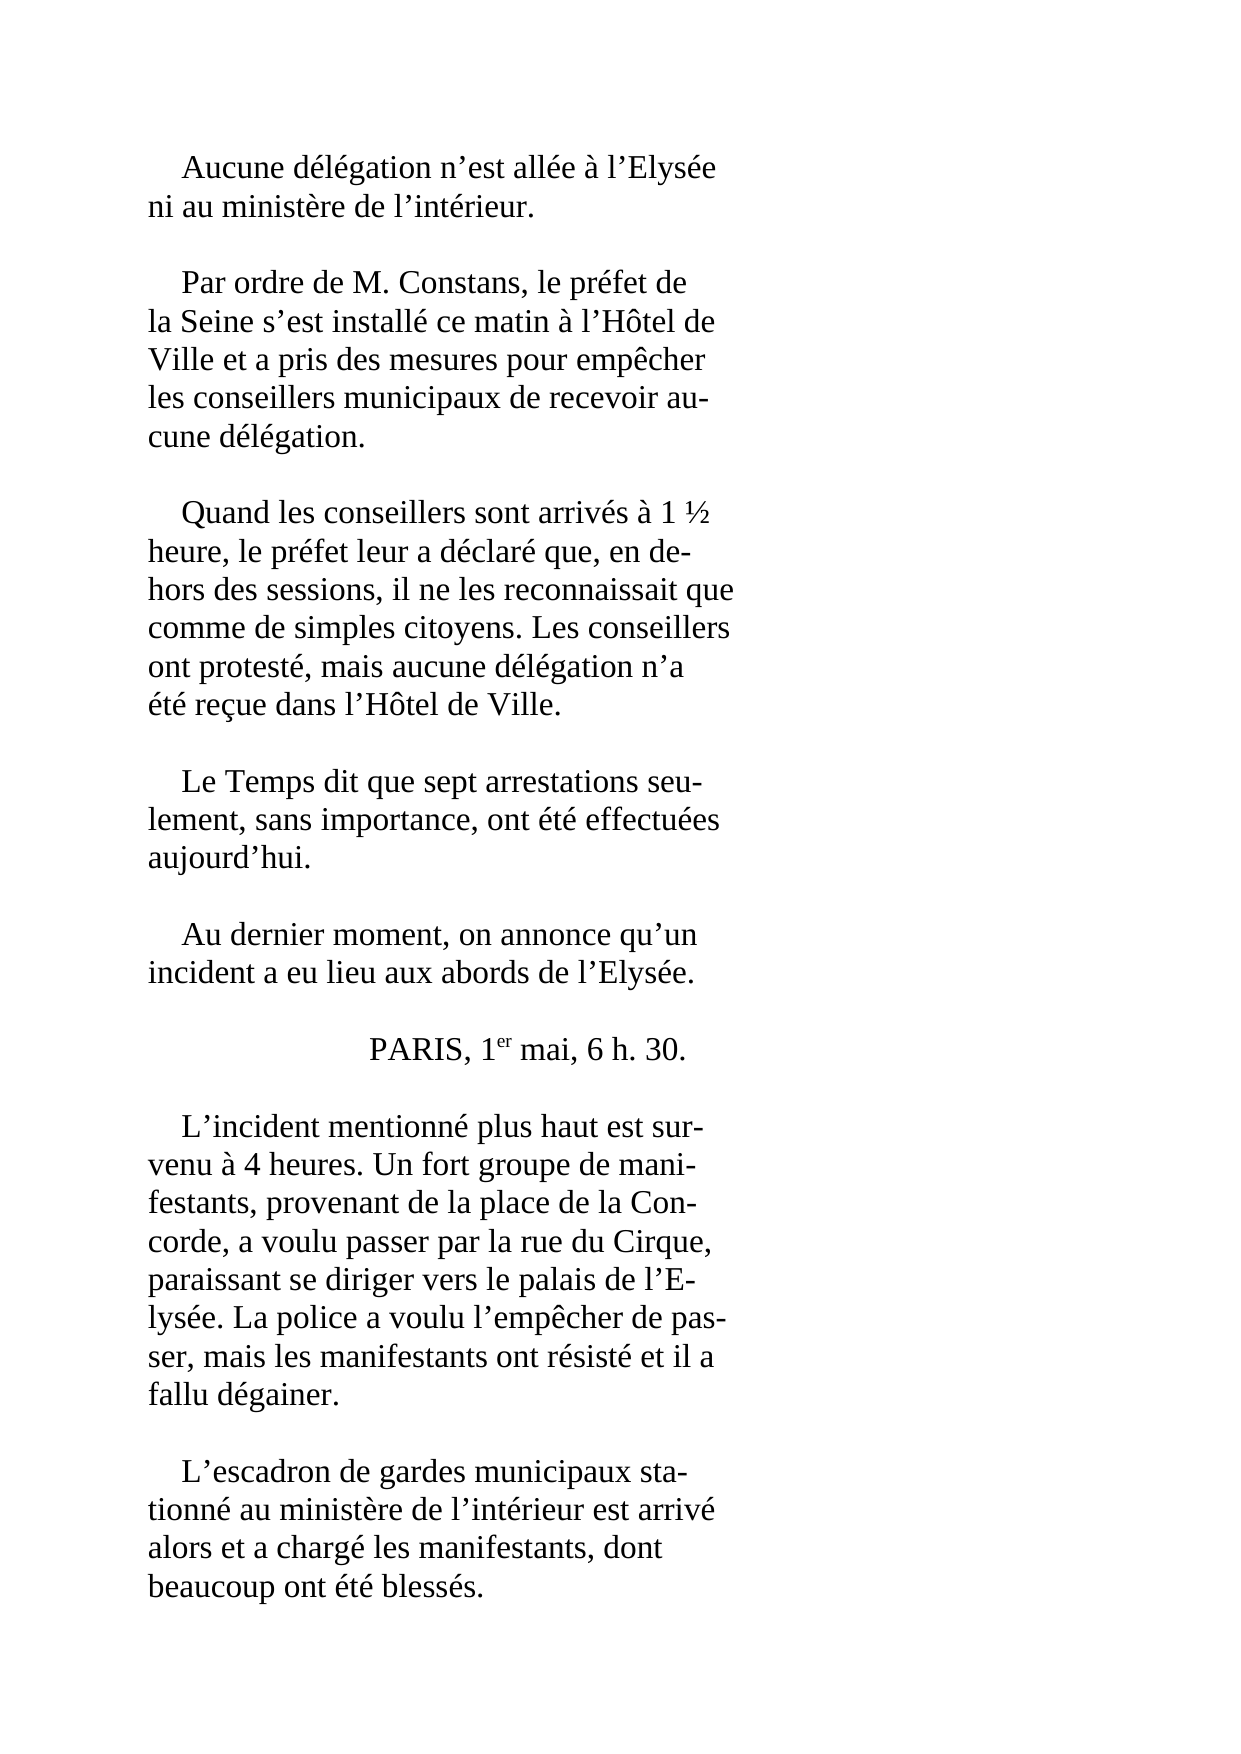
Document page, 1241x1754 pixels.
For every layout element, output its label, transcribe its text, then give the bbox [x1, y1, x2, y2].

text Quand les conseillers sont arrivés à 1 ½ [148, 493, 1093, 531]
text lement, sans importance, ont été effectuées [148, 799, 1093, 838]
text beaucoup ont été blessés. [148, 1566, 1093, 1604]
text Par ordre de M. Constans, le préfet de [148, 263, 1093, 301]
text corde, a voulu passer par la rue du Cirque, [148, 1221, 1093, 1259]
text fallu dégainer. [148, 1374, 1093, 1413]
text comme de simples citoyens. Les conseillers [148, 608, 1093, 646]
text Aucune délégation n’est allée à l’Elysée [148, 148, 1093, 186]
text été reçue dans l’Hôtel de Ville. [148, 684, 1093, 723]
text alors et a chargé les manifestants, dont [148, 1528, 1093, 1566]
text ni au ministère de l’intérieur. [148, 186, 1093, 224]
text festants, provenant de la place de la Con- [148, 1183, 1093, 1221]
text ont protesté, mais aucune délégation n’a [148, 646, 1093, 684]
text venu à 4 heures. Un fort groupe de mani- [148, 1144, 1093, 1183]
text la Seine s’est installé ce matin à l’Hôtel de [148, 301, 1093, 339]
text PARIS, 1er mai, 6 h. 30. [148, 1029, 1093, 1068]
text L’escadron de gardes municipaux sta- [148, 1451, 1093, 1489]
text heure, le préfet leur a déclaré que, en de- [148, 531, 1093, 569]
text hors des sessions, il ne les reconnaissait que [148, 569, 1093, 608]
text Ville et a pris des mesures pour empêcher [148, 339, 1093, 378]
text les conseillers municipaux de recevoir au- [148, 378, 1093, 416]
text cune délégation. [148, 416, 1093, 454]
text L’incident mentionné plus haut est sur- [148, 1106, 1093, 1144]
text Au dernier moment, on annonce qu’un [148, 914, 1093, 953]
text ser, mais les manifestants ont résisté et il a [148, 1336, 1093, 1374]
text tionné au ministère de l’intérieur est arrivé [148, 1489, 1093, 1528]
text paraissant se diriger vers le palais de l’E- [148, 1259, 1093, 1298]
text lysée. La police a voulu l’empêcher de pas- [148, 1298, 1093, 1336]
text Le Temps dit que sept arrestations seu- [148, 761, 1093, 799]
text incident a eu lieu aux abords de l’Elysée. [148, 953, 1093, 991]
text aujourd’hui. [148, 838, 1093, 876]
